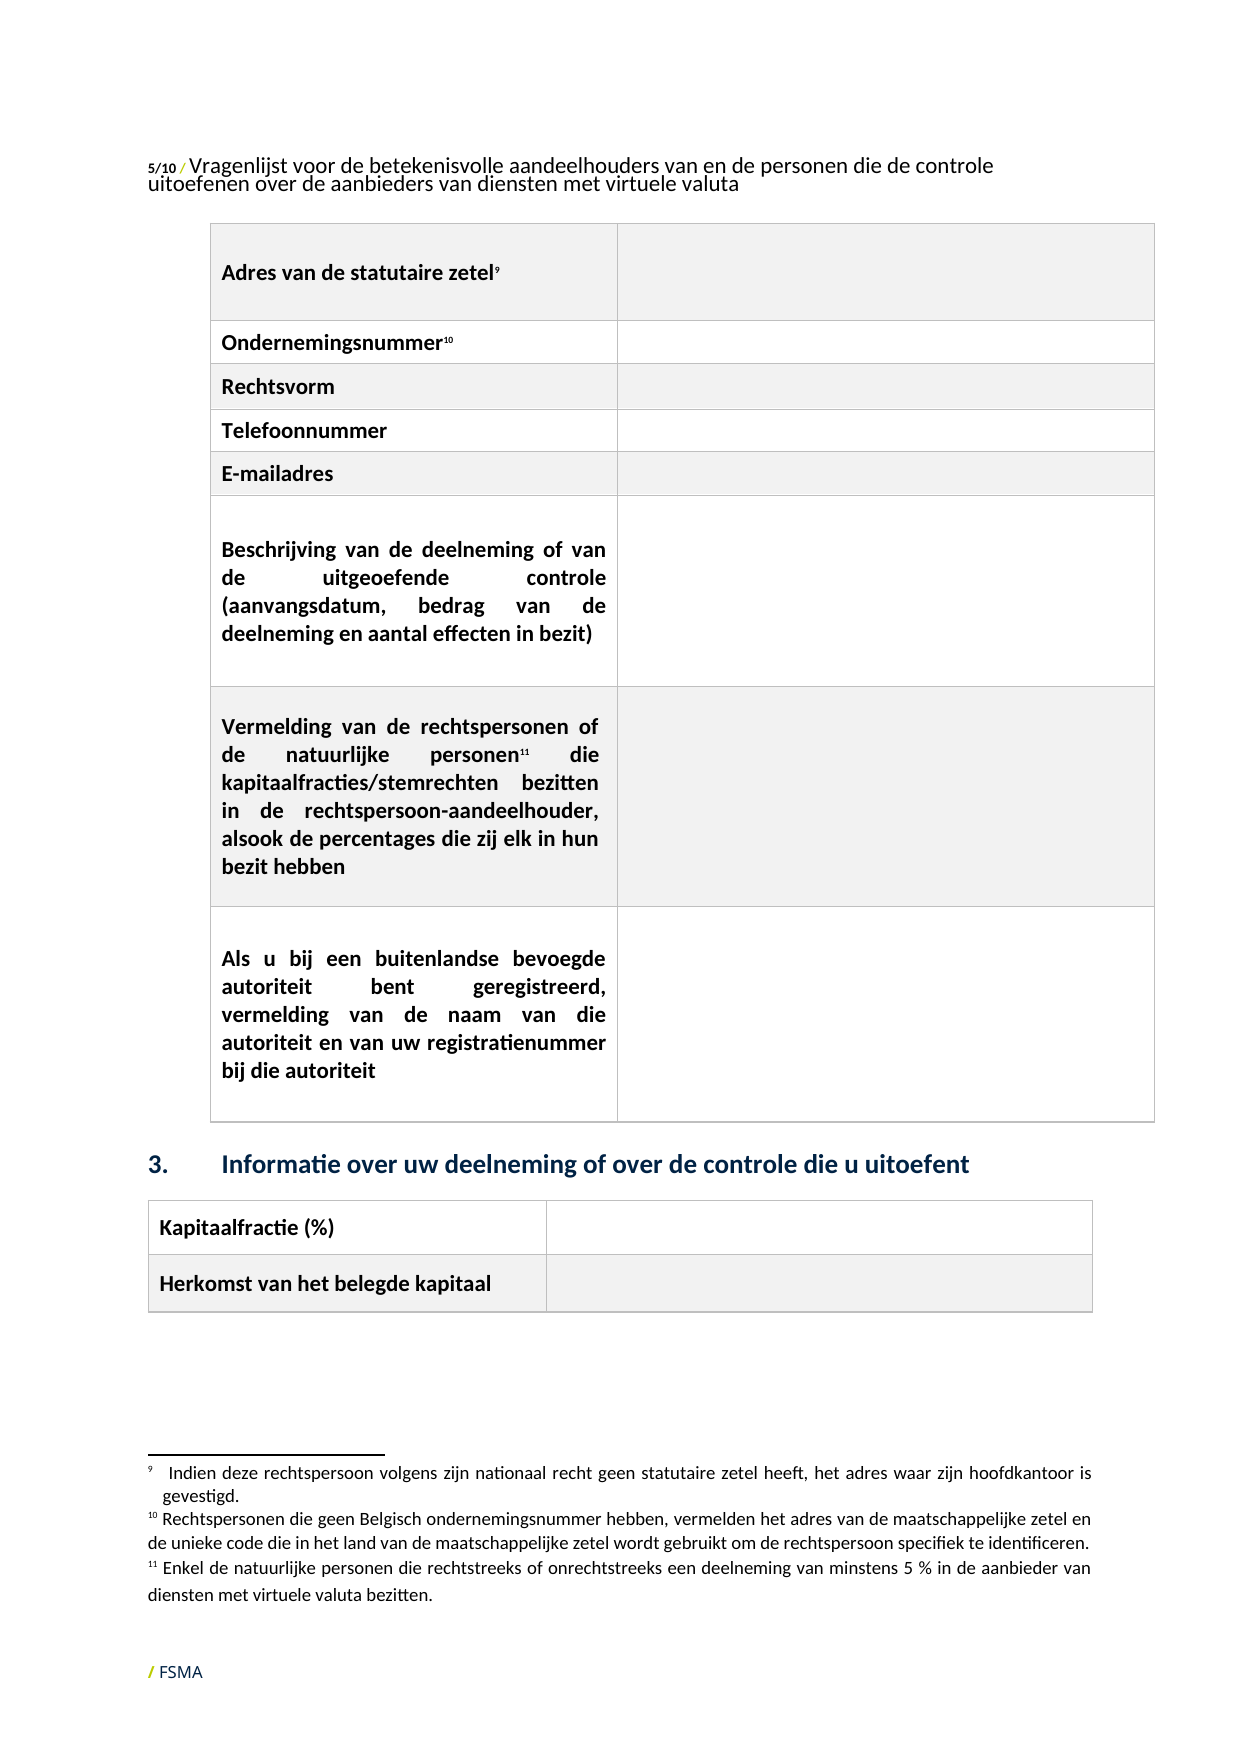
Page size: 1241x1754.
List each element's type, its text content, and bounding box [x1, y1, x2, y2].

table_cell Rechtsvorm [211, 364, 617, 408]
table_cell [618, 410, 1154, 451]
table_cell [618, 496, 1154, 686]
table_cell Ondernemingsnummer [211, 321, 617, 363]
table_cell [618, 452, 1154, 494]
table_header Kapitaalfractie (%) [149, 1201, 546, 1254]
table_cell [618, 224, 1154, 320]
table_cell Als u bij een buitenlandse bevoegde autoriteit bent geregistreerd, vermelding van de naam van die autoriteit en van uw registratienummer bij die autoriteit [211, 907, 617, 1121]
table_cell [618, 321, 1154, 363]
table_header [547, 1201, 1092, 1254]
text 3. Informatie over uw deelneming of over de controle die u uitoefent [148, 1147, 1093, 1180]
table_cell Adres van de statutaire zetel [211, 224, 617, 320]
table_cell [618, 687, 1154, 906]
table_cell [618, 364, 1154, 408]
table_cell E-mailadres [211, 452, 617, 494]
table_cell Herkomst van het belegde kapitaal [149, 1255, 546, 1311]
table_cell Vermelding van de rechtspersonen of de natuurlijke personen die kapitaalfracties/stemrechten bezitten in de rechtspersoon-aandeelhouder, alsook de percentages die zij elk in hun bezit hebben [211, 687, 617, 906]
table_cell [618, 907, 1154, 1121]
table_cell [547, 1255, 1092, 1311]
table_cell Beschrijving van de deelneming of van de uitgeoefende controle (aanvangsdatum, bedrag van de deelneming en aantal effecten in bezit) [211, 496, 617, 686]
table_cell Telefoonnummer [211, 410, 617, 451]
